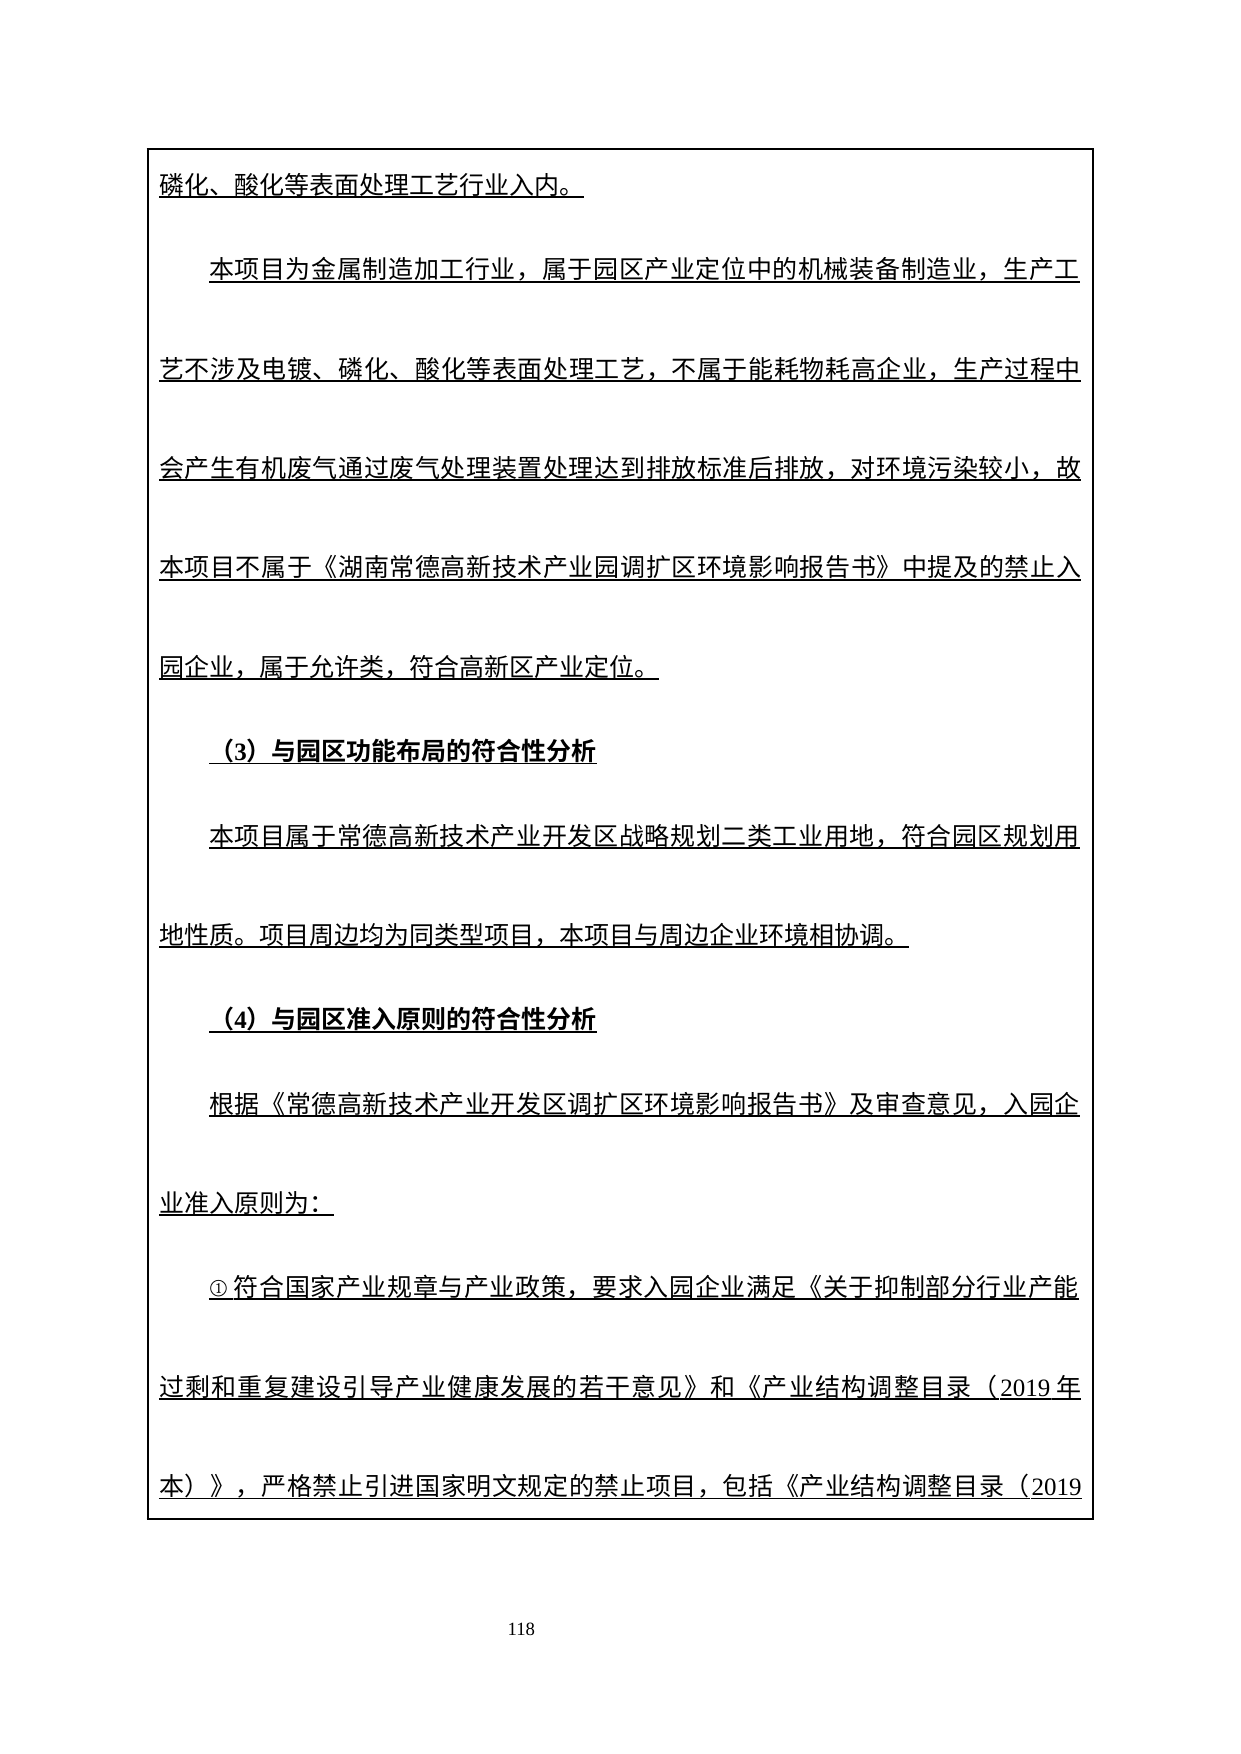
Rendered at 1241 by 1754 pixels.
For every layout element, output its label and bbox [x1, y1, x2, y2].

table_header [149, 150, 1092, 1518]
